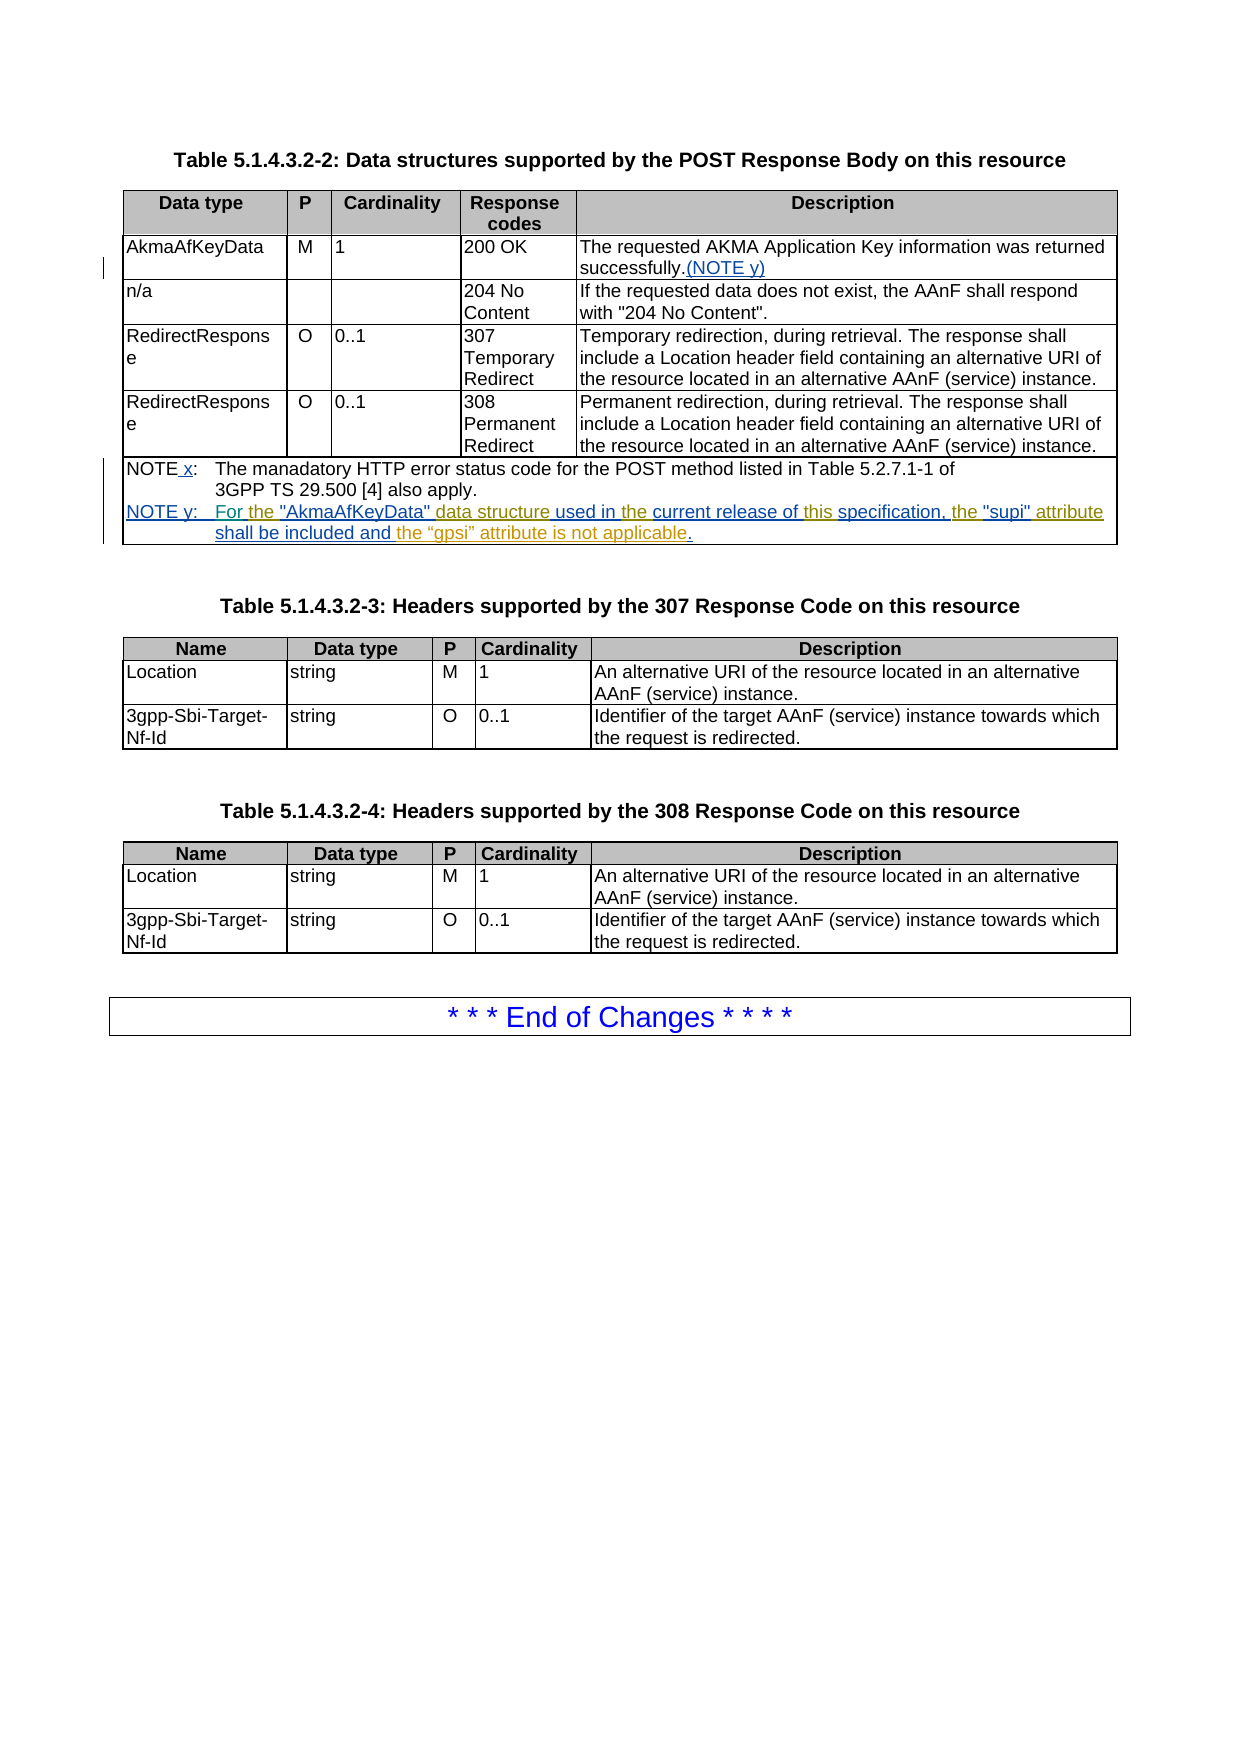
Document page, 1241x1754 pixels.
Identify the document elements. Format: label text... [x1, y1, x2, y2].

table_header Data type [124, 191, 287, 234]
table_header Name [124, 843, 287, 864]
table_cell RedirectResponse [124, 391, 286, 456]
table_cell 1 [332, 236, 460, 279]
table_cell 308 Permanent Redirect [462, 391, 576, 456]
table_cell M [433, 865, 475, 908]
table_header Response codes [461, 191, 576, 234]
table_cell [288, 280, 331, 323]
table_cell If the requested data does not exist, the AAnF shall respond with "204 No Content". [577, 280, 1116, 323]
table_cell Location [124, 661, 286, 704]
table_cell O [433, 705, 475, 748]
table_cell RedirectResponse [124, 325, 286, 390]
table_cell Permanent redirection, during retrieval. The response shall include a Location header field containing an alternative URI of the resource located in an alternative AAnF (service) instance. [577, 391, 1116, 456]
table_cell string [288, 661, 432, 704]
table_cell NOTE: The manadatory HTTP error status code for the POST method listed in Table 5.2.7.1-1 of 3GPP TS 29.500 [4] also apply. [124, 458, 1116, 544]
table_cell 0..1 [332, 325, 460, 390]
table_cell An alternative URI of the resource located in an alternative AAnF (service) instance. [592, 661, 1116, 704]
table_cell 0..1 [332, 391, 460, 456]
text Table 5.1.4.3.2-2: Data structures supported by the POST Response Body on this resource [118, 148, 1122, 172]
table_cell Temporary redirection, during retrieval. The response shall include a Location header field containing an alternative URI of the resource located in an alternative AAnF (service) instance. [577, 325, 1116, 390]
text * * * End of Changes * * * * [110, 998, 1130, 1035]
table_header Cardinality [332, 191, 460, 234]
table_cell 0..1 [476, 705, 590, 748]
table_cell 0..1 [476, 909, 590, 952]
table_cell string [288, 865, 432, 908]
table_cell [332, 280, 460, 323]
table_cell 1 [476, 865, 590, 908]
table_header P [433, 638, 475, 660]
table_header Data type [288, 843, 432, 864]
table_header Description [577, 191, 1117, 234]
table_cell 3gpp-Sbi-Target-Nf-Id [124, 909, 286, 952]
table_cell M [288, 236, 331, 279]
table_header Name [124, 638, 287, 660]
table_cell string [288, 909, 432, 952]
table_cell 1 [476, 661, 590, 704]
table_cell O [433, 909, 475, 952]
table_cell AkmaAfKeyData [124, 236, 286, 279]
table_header Cardinality [476, 638, 591, 660]
table_header Description [592, 843, 1117, 864]
table_header Data type [288, 638, 432, 660]
text Table 5.1.4.3.2-3: Headers supported by the 307 Response Code on this resource [118, 594, 1122, 618]
table_cell Identifier of the target AAnF (service) instance towards which the request is redirected. [592, 705, 1116, 748]
table_cell 307 Temporary Redirect [462, 325, 576, 390]
table_cell string [288, 705, 432, 748]
table_cell 200 OK [462, 236, 576, 279]
table_cell The requested AKMA Application Key information was returned successfully. [577, 236, 1116, 279]
table_cell Identifier of the target AAnF (service) instance towards which the request is redirected. [592, 909, 1116, 952]
table_cell M [433, 661, 475, 704]
table_cell An alternative URI of the resource located in an alternative AAnF (service) instance. [592, 865, 1116, 908]
table_cell n/a [124, 280, 286, 323]
table_header P [288, 191, 331, 234]
table_cell O [288, 391, 331, 456]
text Table 5.1.4.3.2-4: Headers supported by the 308 Response Code on this resource [118, 799, 1122, 823]
table_cell Location [124, 865, 286, 908]
table_header P [433, 843, 475, 864]
table_cell 3gpp-Sbi-Target-Nf-Id [124, 705, 286, 748]
table_header Description [592, 638, 1117, 660]
table_cell O [288, 325, 331, 390]
table_header Cardinality [476, 843, 591, 864]
table_cell 204 No Content [462, 280, 576, 323]
